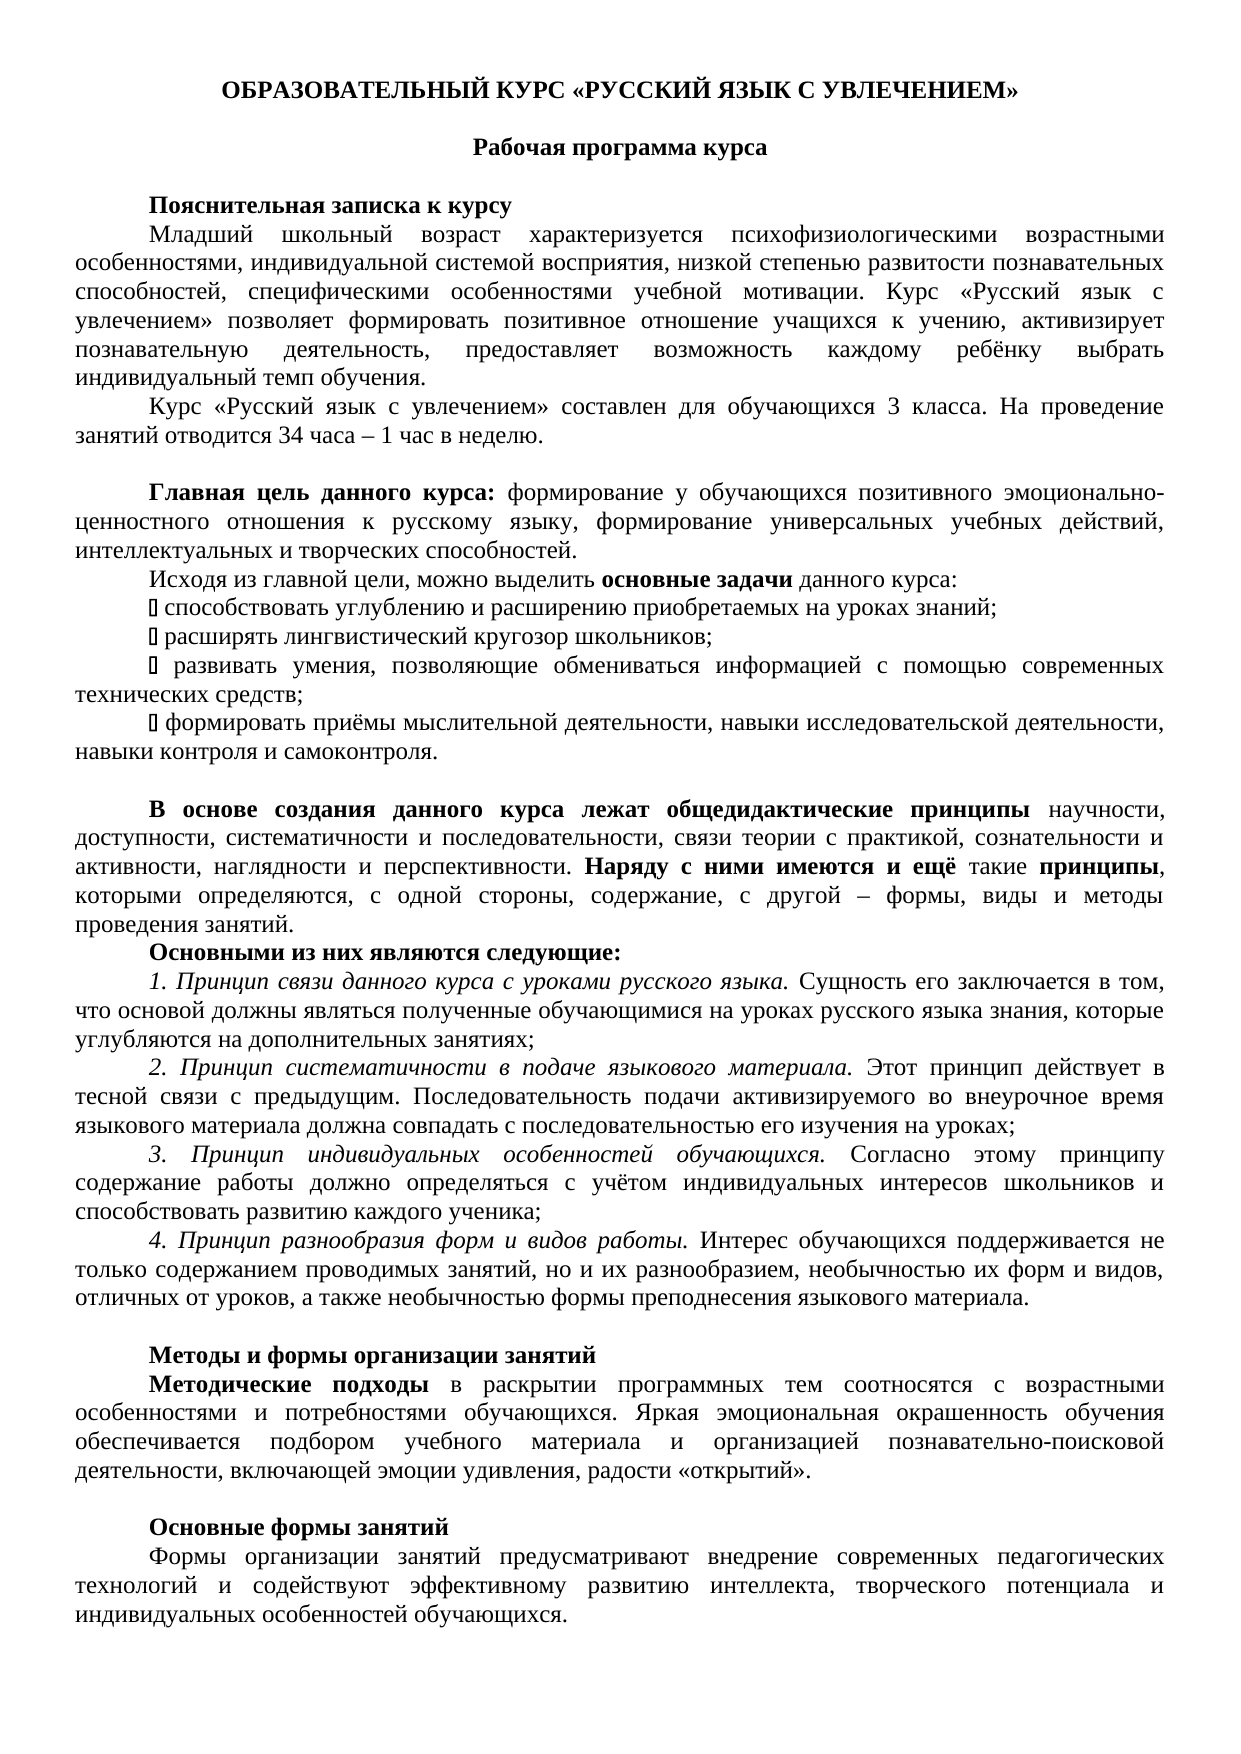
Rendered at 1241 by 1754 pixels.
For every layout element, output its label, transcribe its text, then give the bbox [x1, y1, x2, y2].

text ОБРАЗОВАТЕЛЬНЫЙ КУРС «РУССКИЙ ЯЗЫК С УВЛЕЧЕНИЕМ» [75, 75, 1165, 104]
text В основе создания данного курса лежат общедидактические принципы научности, доступности, систематичности и последовательности, связи теории с практикой, сознательности и активности, наглядности и перспективности. Наряду с ними имеются и ещё такие принципы, которыми определяются, с одной стороны, содержание, с другой – формы, виды и методы проведения занятий. [75, 794, 1165, 937]
text Методические подходы в раскрытии программных тем соотносятся с возрастными особенностями и потребностями обучающихся. Яркая эмоциональная окрашенность обучения обеспечивается подбором учебного материала и организацией познавательно-поисковой деятельности, включающей эмоции удивления, радости «открытий». [75, 1369, 1165, 1484]
text Пояснительная записка к курсу [75, 190, 1165, 219]
text Формы организации занятий предусматривают внедрение современных педагогических технологий и содействуют эффективному развитию интеллекта, творческого потенциала и индивидуальных особенностей обучающихся. [75, 1541, 1165, 1627]
text 1. Принцип связи данного курса с уроками русского языка. Сущность его заключается в том, что основой должны являться полученные обучающимися на уроках русского языка знания, которые углубляются на дополнительных занятиях; [75, 966, 1165, 1052]
text способствовать углублению и расширению приобретаемых на уроках знаний; [75, 592, 1165, 621]
text Основными из них являются следующие: [75, 937, 1165, 966]
text Основные формы занятий [75, 1512, 1165, 1541]
text Исходя из главной цели, можно выделить основные задачи данного курса: [75, 564, 1165, 592]
text Рабочая программа курса [75, 132, 1165, 161]
text формировать приёмы мыслительной деятельности, навыки исследовательской деятельности, навыки контроля и самоконтроля. [75, 707, 1165, 765]
text Главная цель данного курса: формирование у обучающихся позитивного эмоционально-ценностного отношения к русскому языку, формирование универсальных учебных действий, интеллектуальных и творческих способностей. [75, 477, 1165, 564]
text расширять лингвистический кругозор школьников; [75, 621, 1165, 650]
text 2. Принцип систематичности в подаче языкового материала. Этот принцип действует в тесной связи с предыдущим. Последовательность подачи активизируемого во внеурочное время языкового материала должна совпадать с последовательностью его изучения на уроках; [75, 1052, 1165, 1139]
text 4. Принцип разнообразия форм и видов работы. Интерес обучающихся поддерживается не только содержанием проводимых занятий, но и их разнообразием, необычностью их форм и видов, отличных от уроков, а также необычностью формы преподнесения языкового материала. [75, 1225, 1165, 1311]
text Младший школьный возраст характеризуется психофизиологическими возрастными особенностями, индивидуальной системой восприятия, низкой степенью развитости познавательных способностей, специфическими особенностями учебной мотивации. Курс «Русский язык с увлечением» позволяет формировать позитивное отношение учащихся к учению, активизирует познавательную деятельность, предоставляет возможность каждому ребёнку выбрать индивидуальный темп обучения. [75, 219, 1165, 391]
text развивать умения, позволяющие обмениваться информацией с помощью современных технических средств; [75, 650, 1165, 707]
text Курс «Русский язык с увлечением» составлен для обучающихся 3 класса. На проведение занятий отводится 34 часа – 1 час в неделю. [75, 391, 1165, 449]
text Методы и формы организации занятий [75, 1340, 1165, 1369]
text 3. Принцип индивидуальных особенностей обучающихся. Согласно этому принципу содержание работы должно определяться с учётом индивидуальных интересов школьников и способствовать развитию каждого ученика; [75, 1139, 1165, 1225]
